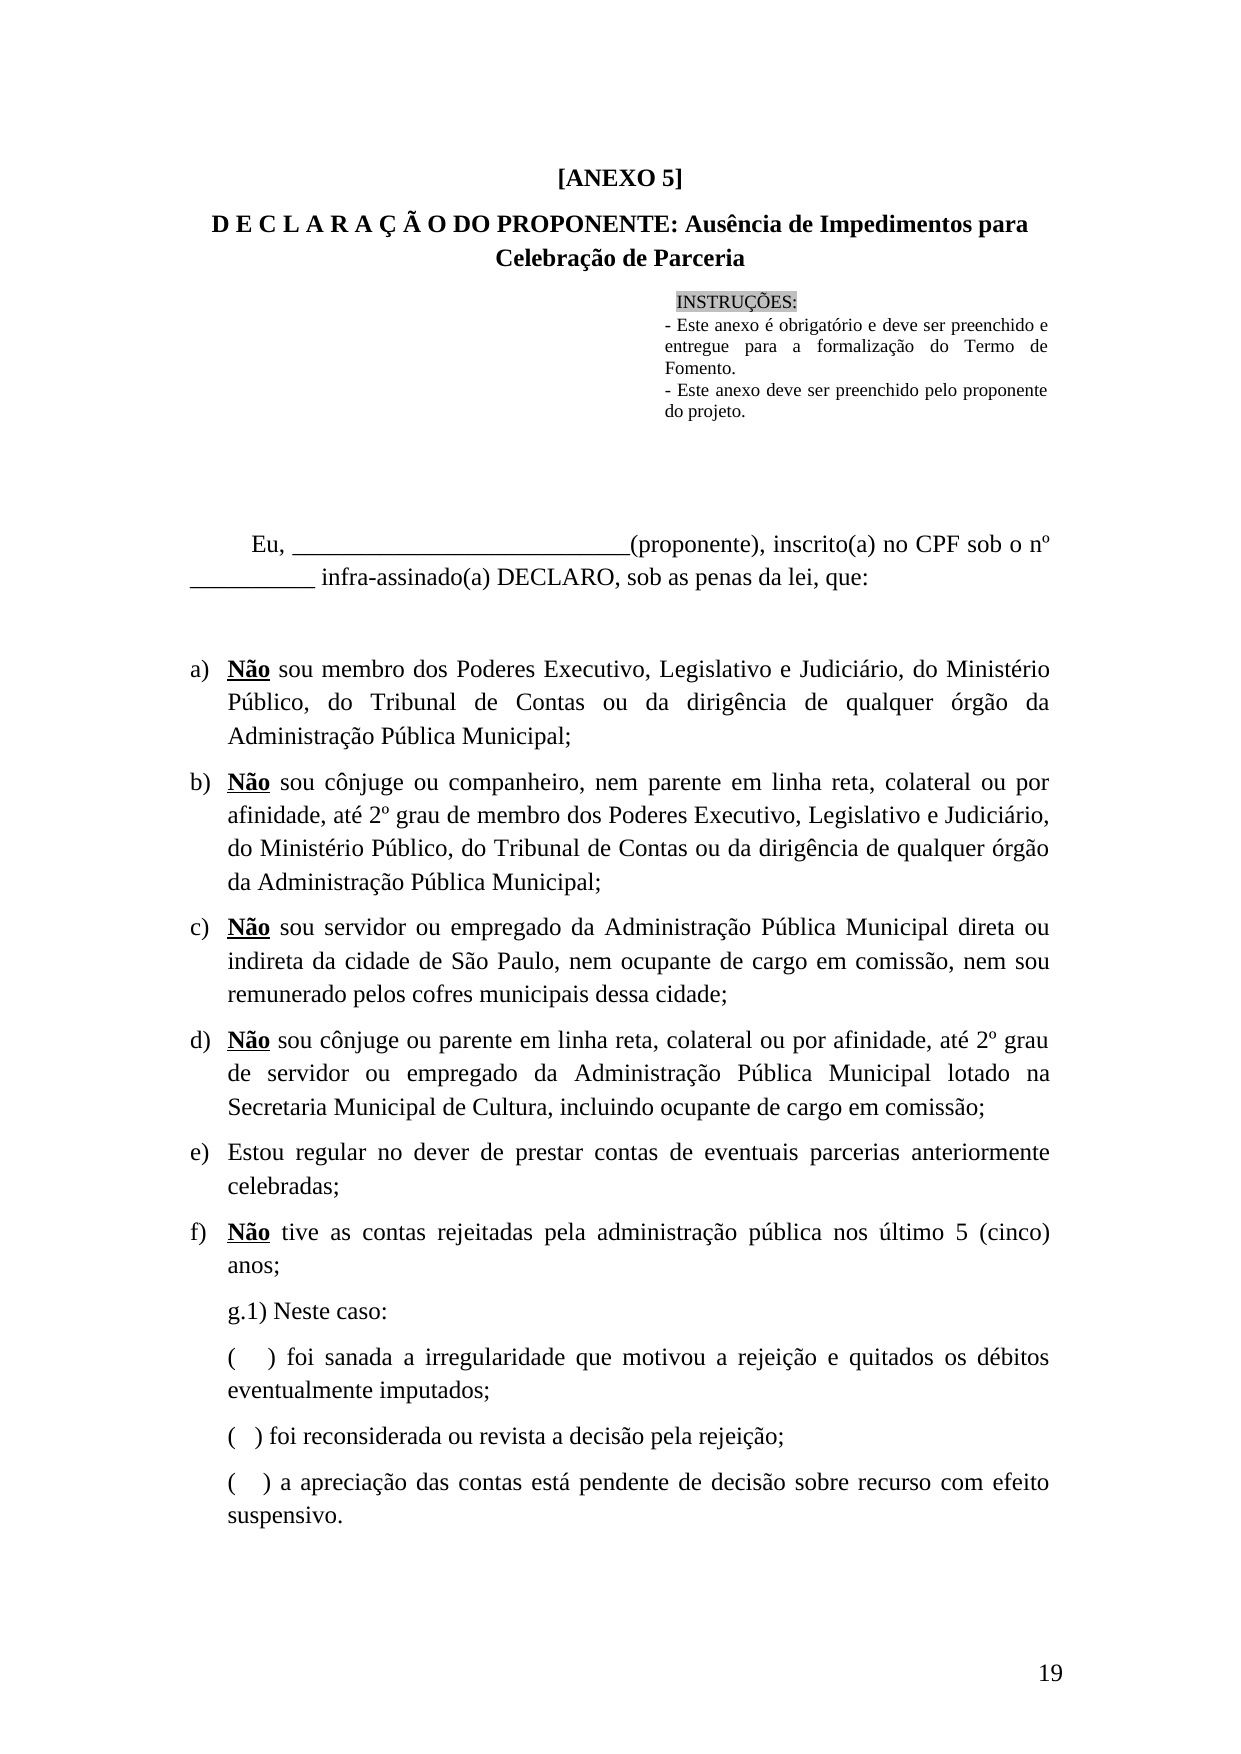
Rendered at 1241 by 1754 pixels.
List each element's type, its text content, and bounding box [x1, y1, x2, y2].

list Não sou cônjuge ou parente em linha reta, colateral ou por afinidade, até 2º grau de servidor ou empregado da Administração Pública Municipal lotado na Secretaria Municipal de Cultura, incluindo ocupante de cargo em comissão; [190, 1022, 1051, 1122]
list Não tive as contas rejeitadas pela administração pública nos último 5 (cinco) anos; [190, 1213, 1051, 1280]
list Não sou cônjuge ou companheiro, nem parente em linha reta, colateral ou por afinidade, até 2º grau de membro dos Poderes Executivo, Legislativo e Judiciário, do Ministério Público, do Tribunal de Contas ou da dirigência de qualquer órgão da Administração Pública Municipal; [190, 763, 1051, 897]
text g.1) Neste caso: [227, 1292, 1051, 1326]
text ( ) a apreciação das contas está pendente de decisão sobre recurso com efeito suspensivo. [227, 1463, 1051, 1530]
list Estou regular no dever de prestar contas de eventuais parcerias anteriormente celebradas; [190, 1134, 1051, 1201]
text - Este anexo é obrigatório e deve ser preenchido e entregue para a formalização do Termo de Fomento. [664, 314, 1048, 378]
list Não sou membro dos Poderes Executivo, Legislativo e Judiciário, do Ministério Público, do Tribunal de Contas ou da dirigência de qualquer órgão da Administração Pública Municipal; [190, 651, 1051, 751]
text - Este anexo deve ser preenchido pelo proponente do projeto. [664, 378, 1048, 422]
text D E C L A R A Ç Ã O DO PROPONENTE: Ausência de Impedimentos para Celebração de Parceria [190, 206, 1051, 273]
text INSTRUÇÕES: [664, 285, 1063, 314]
text ( ) foi sanada a irregularidade que motivou a rejeição e quitados os débitos eventualmente imputados; [227, 1338, 1051, 1405]
text [ANEXO 5] [190, 160, 1051, 193]
text ( ) foi reconsiderada ou revista a decisão pela rejeição; [227, 1417, 1051, 1451]
text Eu, ___________________________(proponente), inscrito(a) no CPF sob o nº __________ infra-assinado(a) DECLARO, sob as penas da lei, que: [190, 526, 1051, 592]
list Não sou servidor ou empregado da Administração Pública Municipal direta ou indireta da cidade de São Paulo, nem ocupante de cargo em comissão, nem sou remunerado pelos cofres municipais dessa cidade; [190, 909, 1051, 1009]
